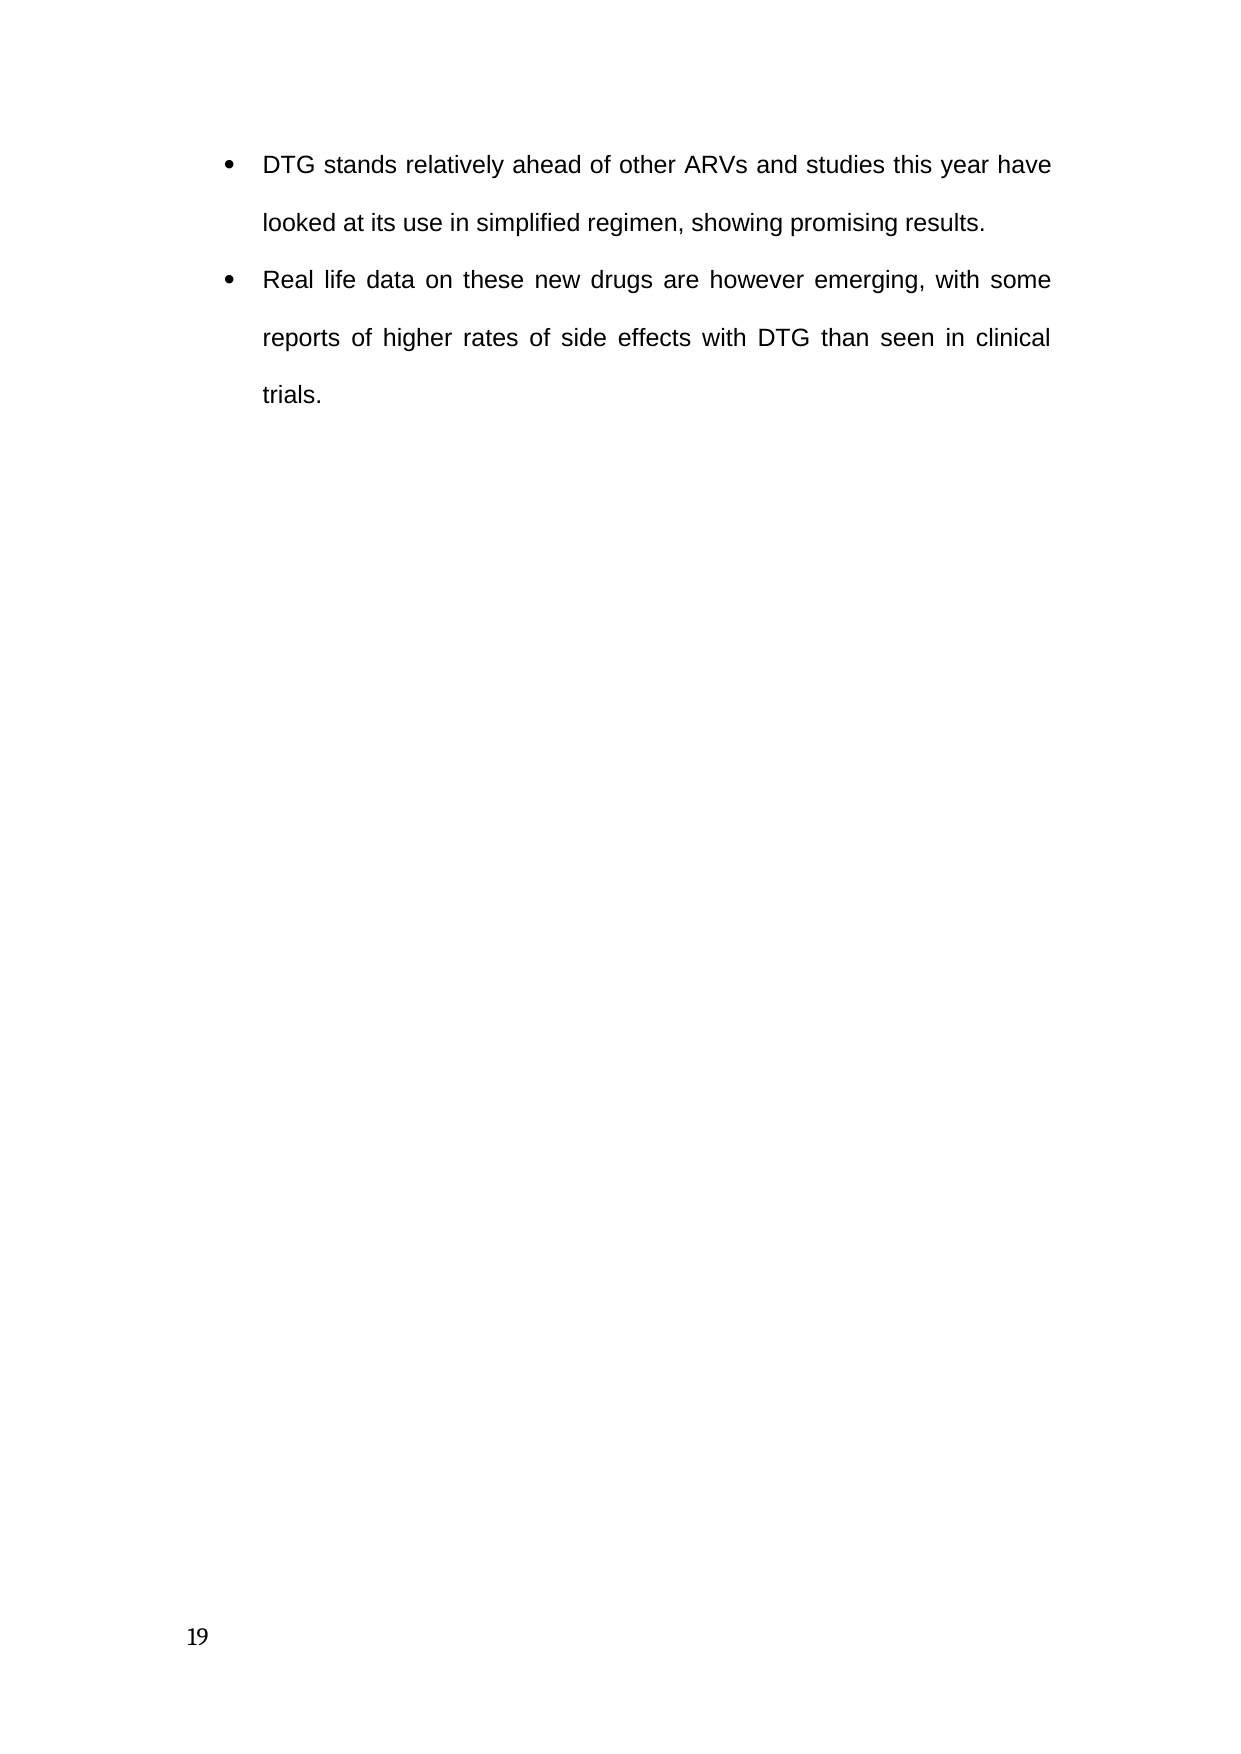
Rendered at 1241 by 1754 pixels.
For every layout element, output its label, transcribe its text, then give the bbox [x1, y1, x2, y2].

list DTG stands relatively ahead of other ARVs and studies this year have looked at its use in simplified regimen, showing promising results. [225, 150, 1053, 236]
list Real life data on these new drugs are however emerging, with some reports of higher rates of side effects with DTG than seen in clinical trials. [225, 265, 1053, 409]
